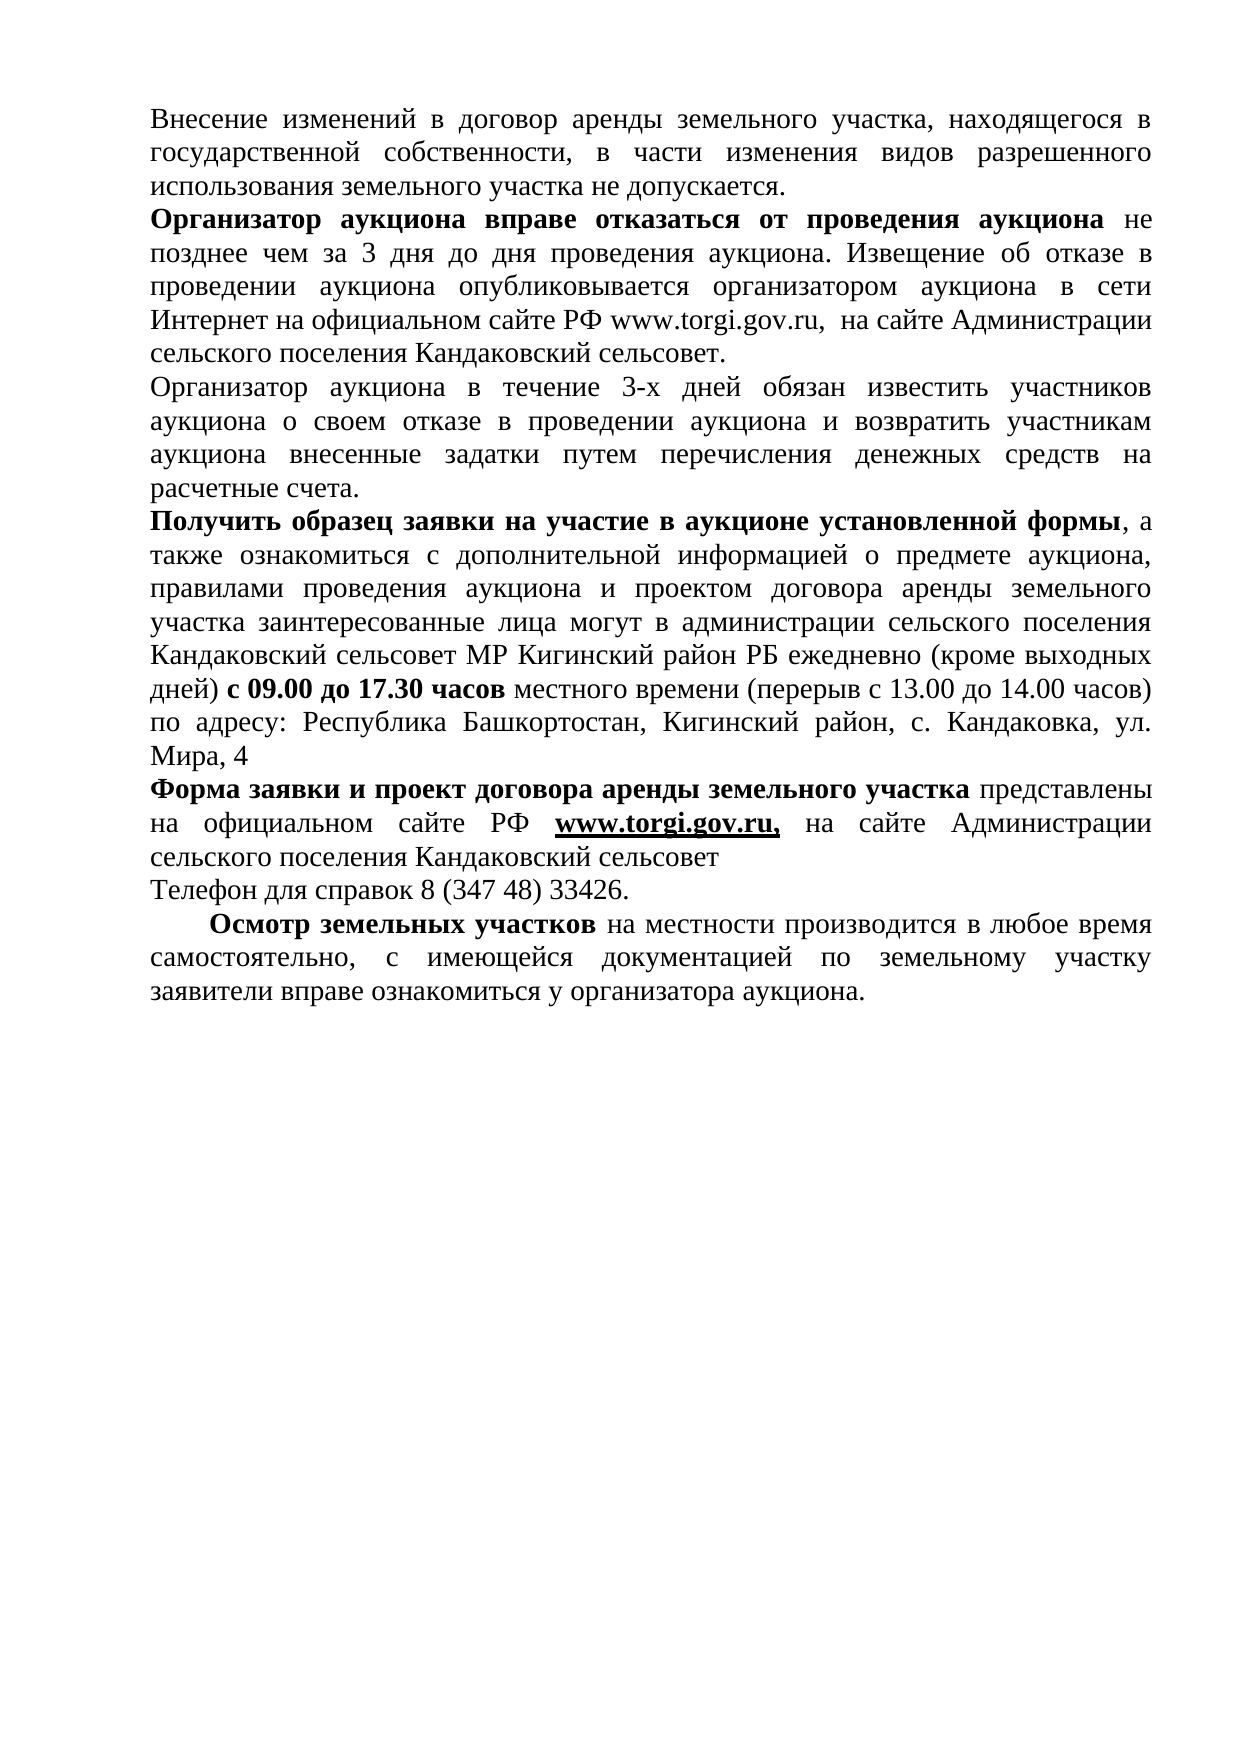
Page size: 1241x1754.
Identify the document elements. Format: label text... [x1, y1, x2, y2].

text Организатор аукциона вправе отказаться от проведения аукциона не позднее чем за 3 дня до дня проведения аукциона. Извещение об отказе в проведении аукциона опубликовывается организатором аукциона в сети Интернет на официальном сайте РФ www.torgi.gov.ru, на сайте Администрации сельского поселения Кандаковский сельсовет. [150, 201, 1152, 369]
text Получить образец заявки на участие в аукционе установленной формы, а также ознакомиться с дополнительной информацией о предмете аукциона, правилами проведения аукциона и проектом договора аренды земельного участка заинтересованные лица могут в администрации сельского поселения Кандаковский сельсовет МР Кигинский район РБ ежедневно (кроме выходных дней) с 09.00 до 17.30 часов местного времени (перерыв с 13.00 до 14.00 часов) по адресу: Республика Башкортостан, Кигинский район, с. Кандаковка, ул. Мира, 4 [150, 503, 1152, 772]
text Форма заявки и проект договора аренды земельного участка представлены на официальном сайте РФ www.torgi.gov.ru, на сайте Администрации сельского поселения Кандаковский сельсовет [150, 772, 1152, 872]
text Осмотр земельных участков на местности производится в любое время самостоятельно, с имеющейся документацией по земельному участку заявители вправе ознакомиться у организатора аукциона. [150, 906, 1152, 1006]
text Телефон для справок 8 (347 48) 33426. [150, 872, 1152, 906]
text Организатор аукциона в течение 3-х дней обязан известить участников аукциона о своем отказе в проведении аукциона и возвратить участникам аукциона внесенные задатки путем перечисления денежных средств на расчетные счета. [150, 369, 1152, 503]
text Внесение изменений в договор аренды земельного участка, находящегося в государственной собственности, в части изменения видов разрешенного использования земельного участка не допускается. [150, 101, 1152, 201]
